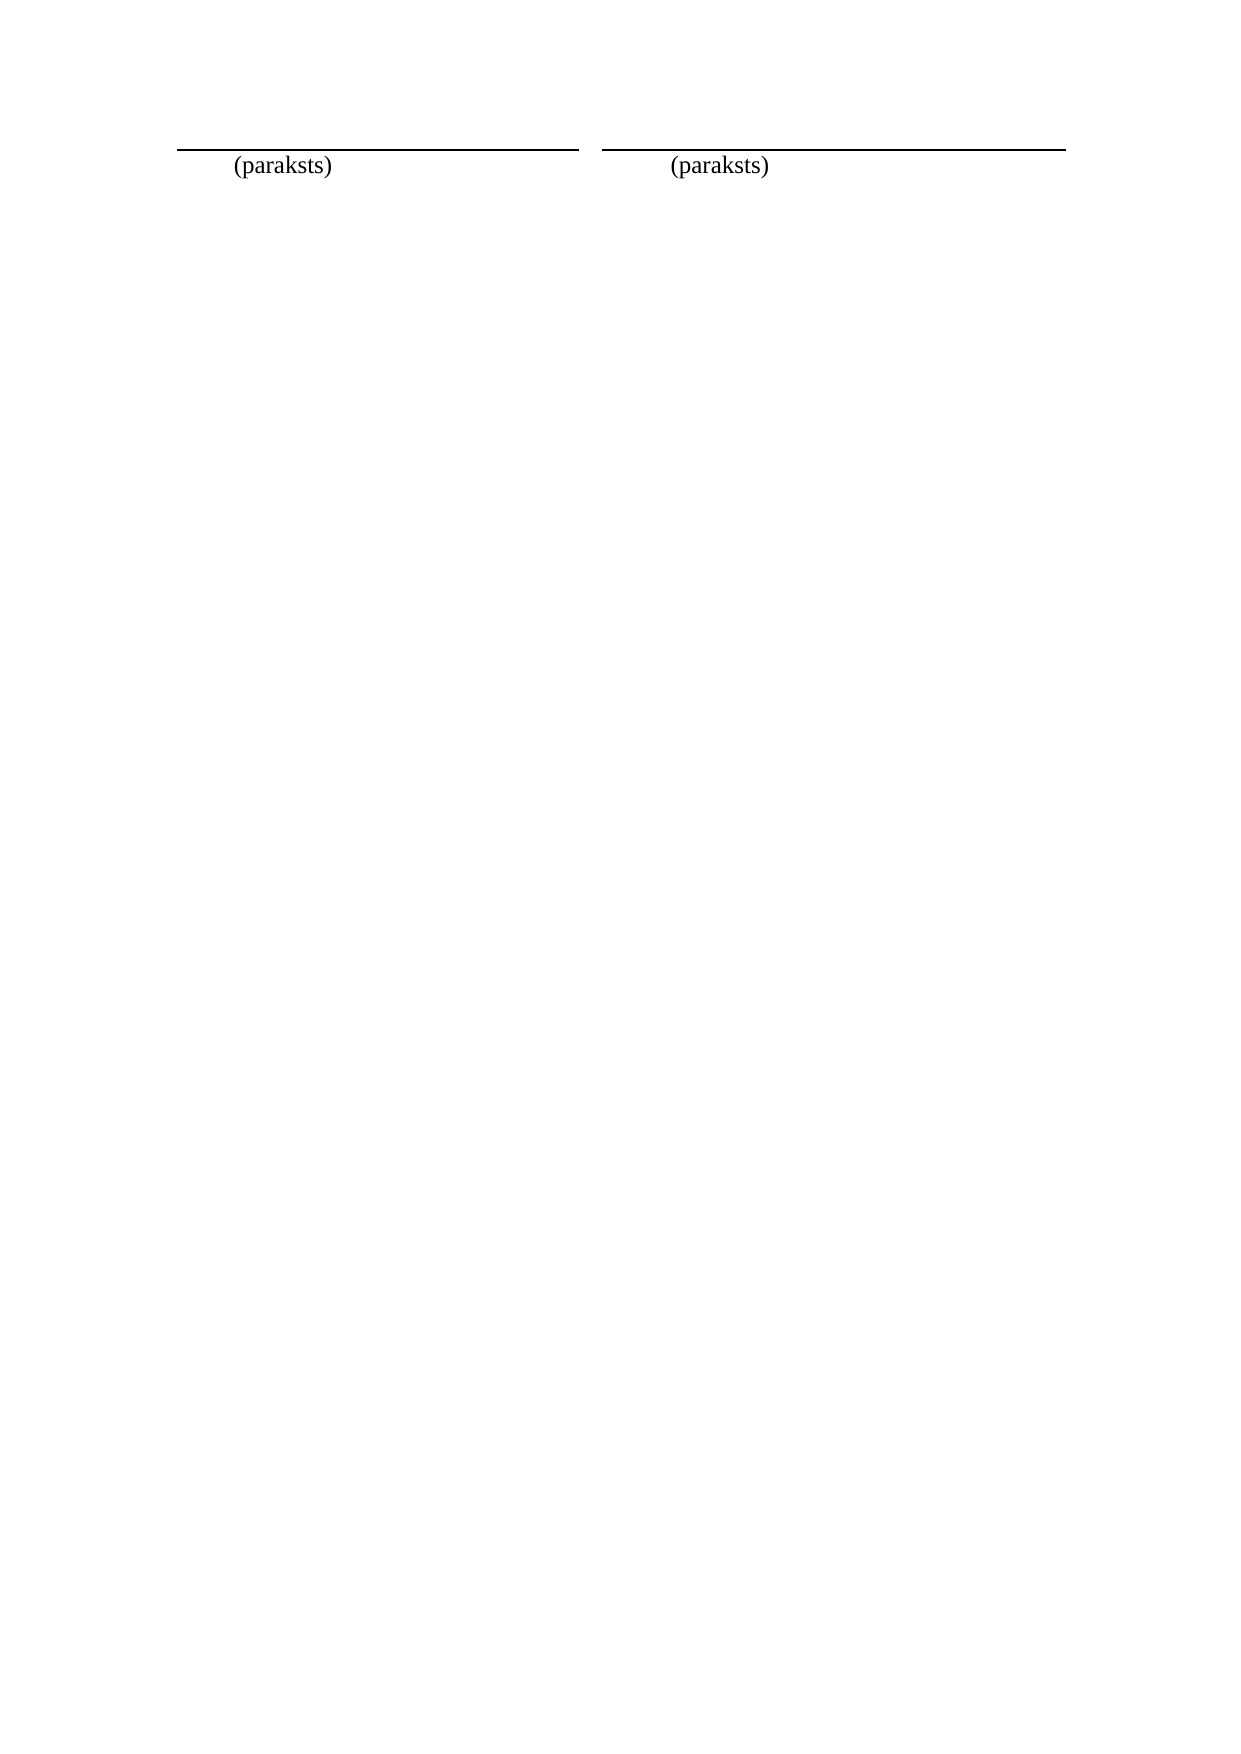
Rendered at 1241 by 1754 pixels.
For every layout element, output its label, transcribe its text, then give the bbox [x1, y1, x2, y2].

table_cell NOMNIEKS (paraksts) [590, 118, 1077, 227]
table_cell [166, 118, 590, 227]
